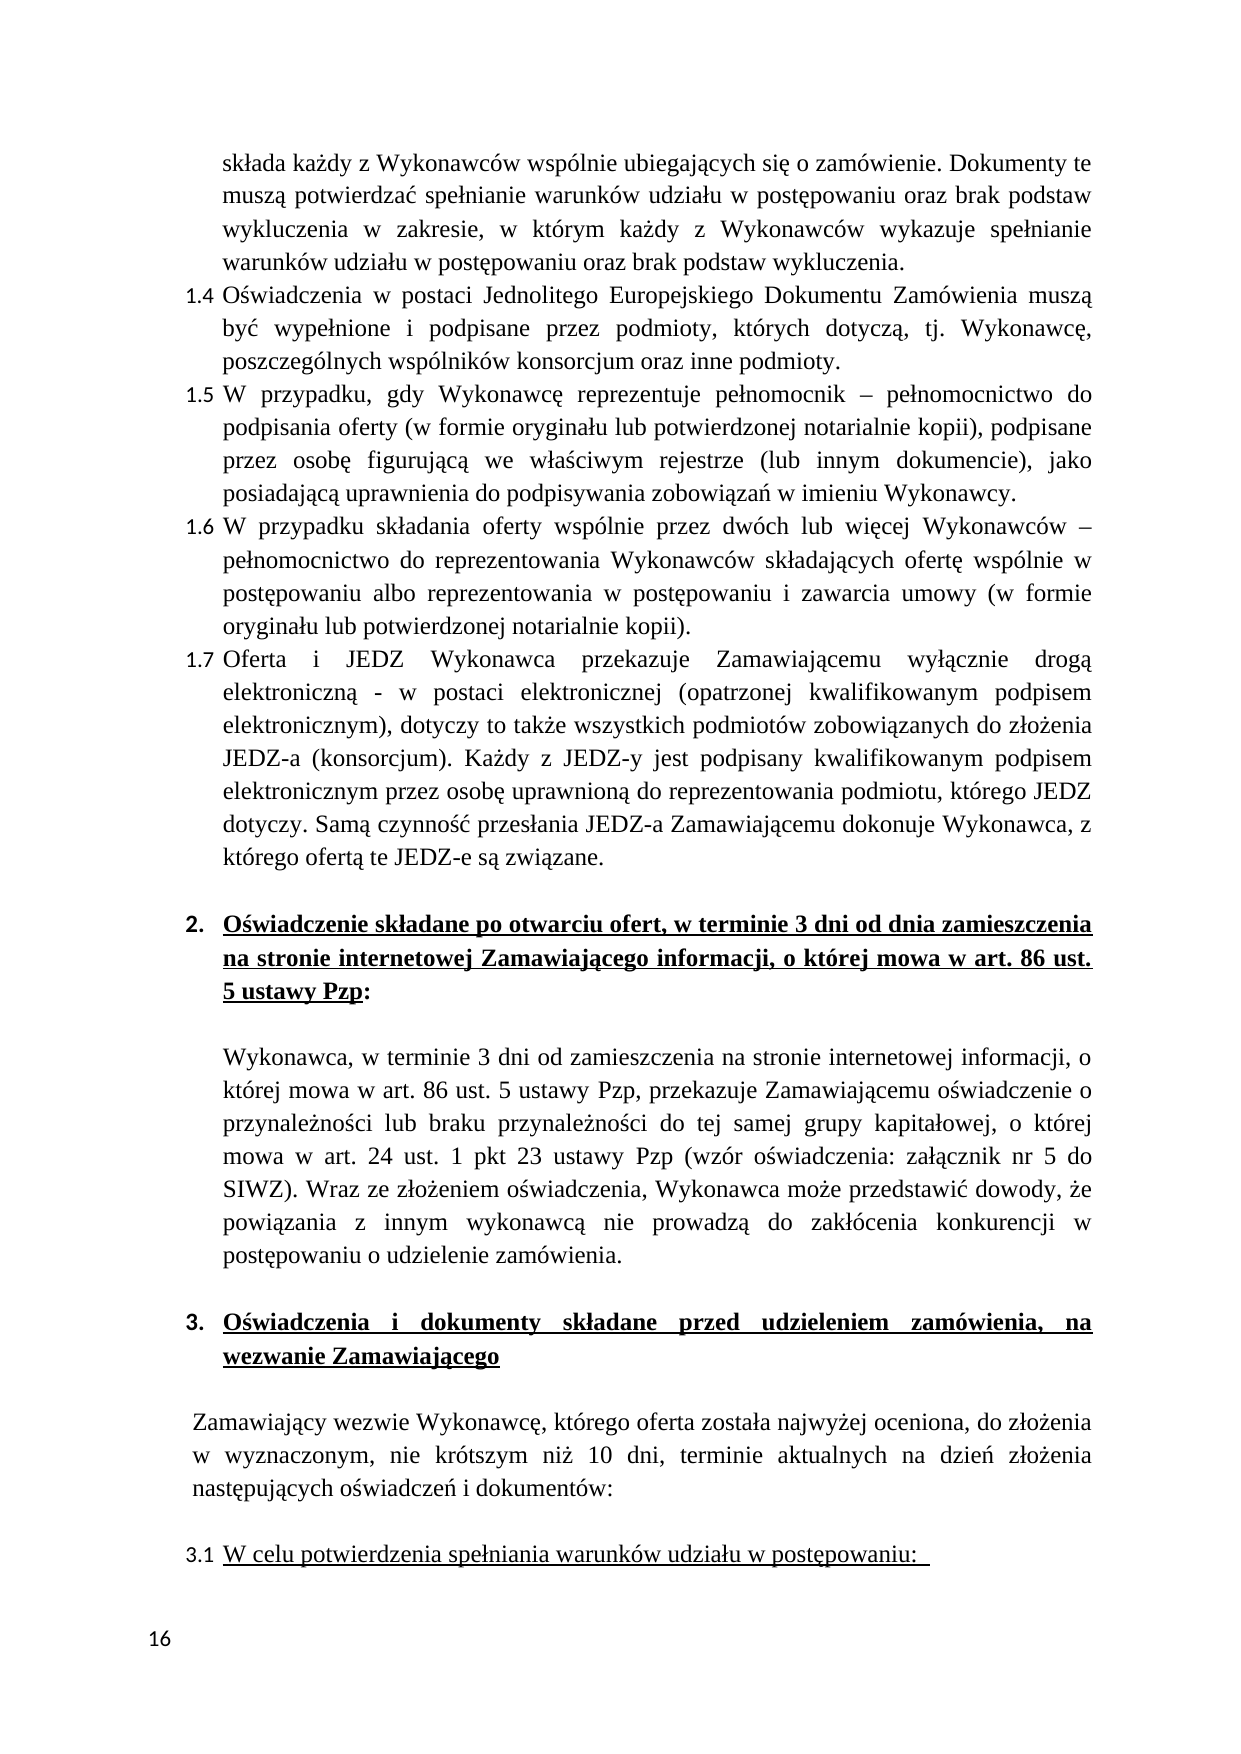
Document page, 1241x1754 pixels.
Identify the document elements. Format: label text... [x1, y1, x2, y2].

list Oświadczenia w postaci Jednolitego Europejskiego Dokumentu Zamówienia muszą być wypełnione i podpisane przez podmioty, których dotyczą, tj. Wykonawcę, poszczególnych wspólników konsorcjum oraz inne podmioty. [185, 280, 1093, 375]
list Wykonawca, w terminie 3 dni od zamieszczenia na stronie internetowej informacji, o której mowa w art. 86 ust. 5 ustawy Pzp, przekazuje Zamawiającemu oświadczenie o przynależności lub braku przynależności do tej samej grupy kapitałowej, o której mowa w art. 24 ust. 1 pkt 23 ustawy Pzp (wzór oświadczenia: załącznik nr 5 do SIWZ). Wraz ze złożeniem oświadczenia, Wykonawca może przedstawić dowody, że powiązania z innym wykonawcą nie prowadzą do zakłócenia konkurencji w postępowaniu o udzielenie zamówienia. [223, 1042, 1093, 1269]
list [185, 148, 1093, 275]
list Zamawiający wezwie Wykonawcę, którego oferta została najwyżej oceniona, do złożenia w wyznaczonym, nie krótszym niż 10 dni, terminie aktualnych na dzień złożenia następujących oświadczeń i dokumentów: [192, 1407, 1093, 1502]
list W celu potwierdzenia spełniania warunków udziału w postępowaniu: [185, 1539, 1093, 1568]
list W przypadku składania oferty wspólnie przez dwóch lub więcej Wykonawców – pełnomocnictwo do reprezentowania Wykonawców składających ofertę wspólnie w postępowaniu albo reprezentowania w postępowaniu i zawarcia umowy (w formie oryginału lub potwierdzonej notarialnie kopii). [185, 511, 1093, 639]
list Oświadczenia i dokumenty składane przed udzieleniem zamówienia, na wezwanie Zamawiającego [185, 1306, 1093, 1370]
list Oferta i JEDZ Wykonawca przekazuje Zamawiającemu wyłącznie drogą elektroniczną - w postaci elektronicznej (opatrzonej kwalifikowanym podpisem elektronicznym), dotyczy to także wszystkich podmiotów zobowiązanych do złożenia JEDZ-a (konsorcjum). Każdy z JEDZ-y jest podpisany kwalifikowanym podpisem elektronicznym przez osobę uprawnioną do reprezentowania podmiotu, którego JEDZ dotyczy. Samą czynność przesłania JEDZ-a Zamawiającemu dokonuje Wykonawca, z którego ofertą te JEDZ-e są związane. [185, 644, 1093, 871]
list W przypadku, gdy Wykonawcę reprezentuje pełnomocnik – pełnomocnictwo do podpisania oferty (w formie oryginału lub potwierdzonej notarialnie kopii), podpisane przez osobę figurującą we właściwym rejestrze (lub innym dokumencie), jako posiadającą uprawnienia do podpisywania zobowiązań w imieniu Wykonawcy. [185, 379, 1093, 507]
list Oświadczenie składane po otwarciu ofert, w terminie 3 dni od dnia zamieszczenia na stronie internetowej Zamawiającego informacji, o której mowa w art. 86 ust. 5 ustawy Pzp: [185, 908, 1093, 1005]
